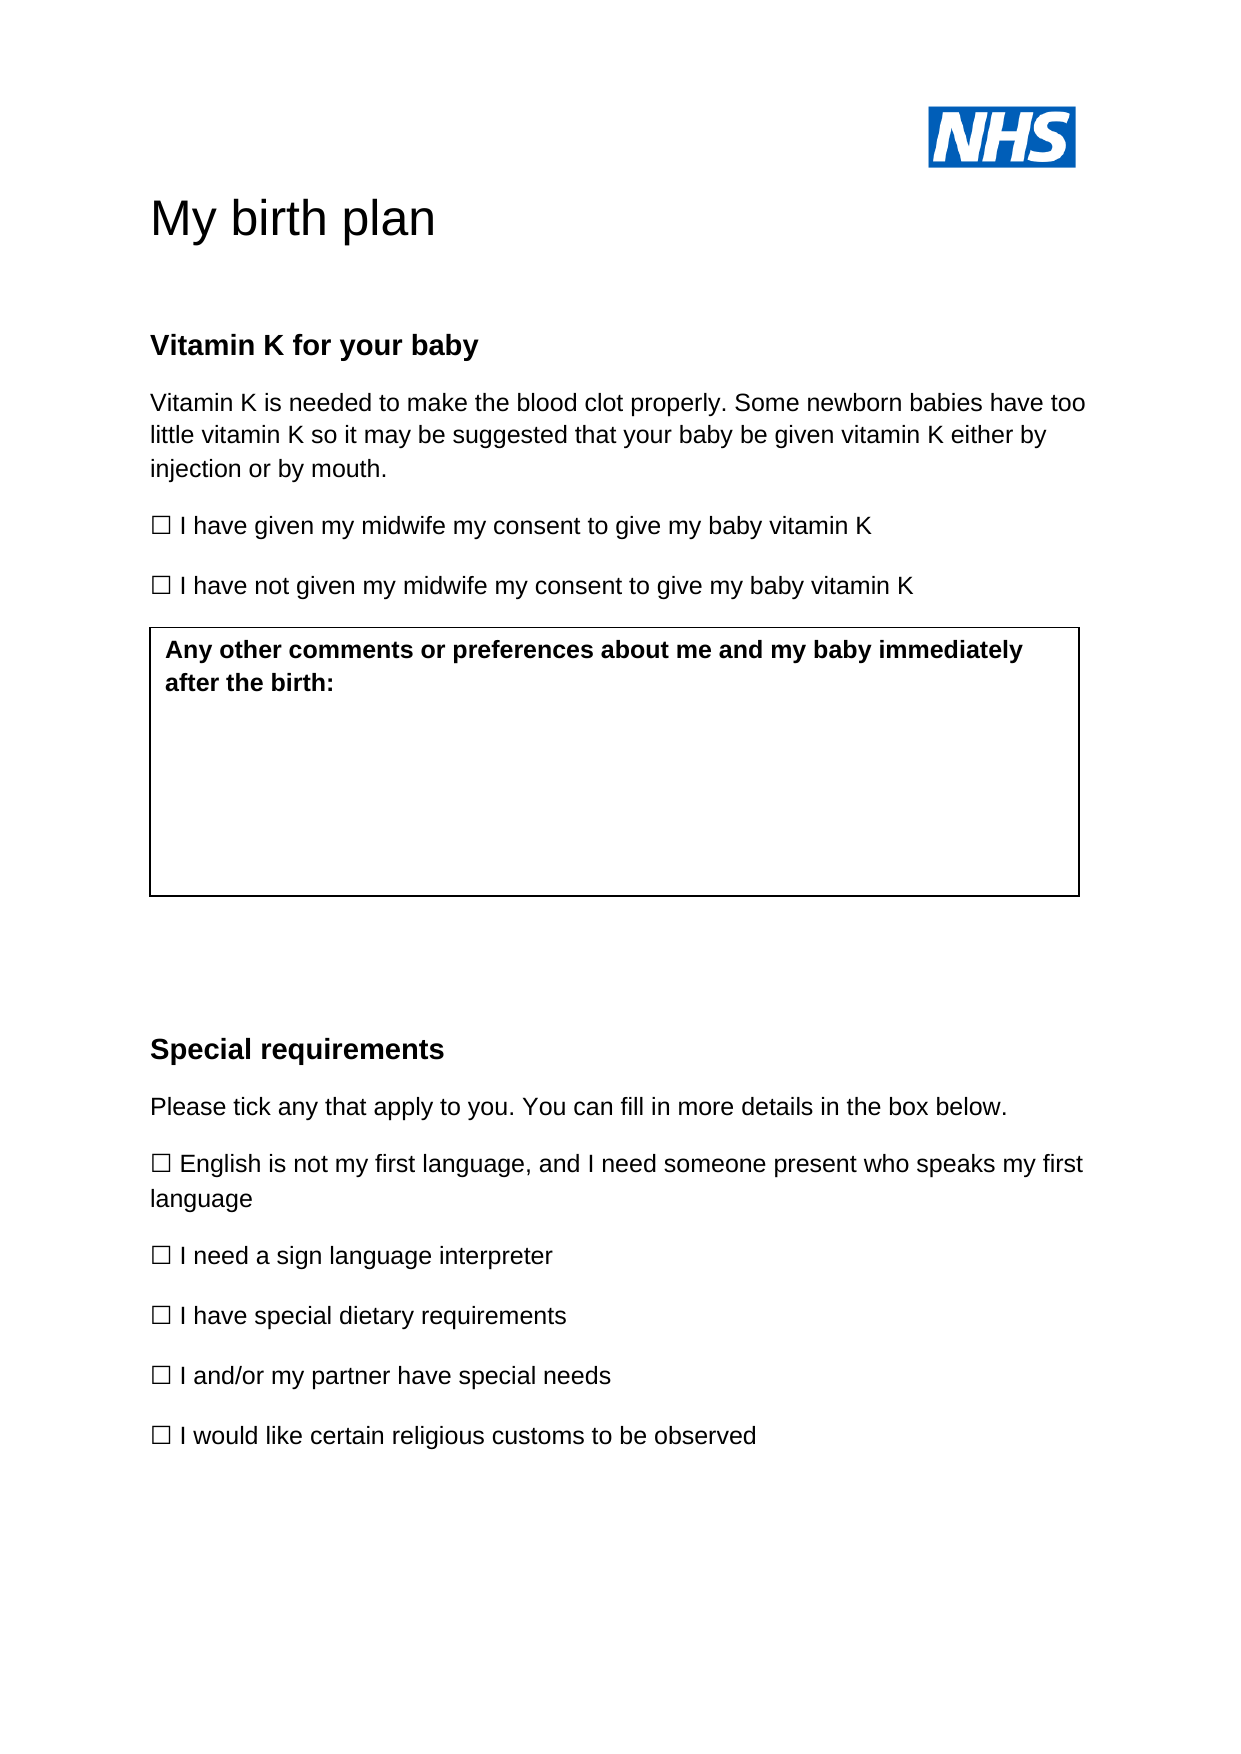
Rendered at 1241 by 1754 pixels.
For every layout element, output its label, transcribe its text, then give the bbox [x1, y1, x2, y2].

text I have special dietary requirements [150, 1297, 1090, 1332]
text Vitamin K for your baby [150, 328, 1090, 362]
text I and/or my partner have special needs [150, 1357, 1090, 1392]
text Special requirements [150, 1032, 1090, 1066]
text I have not given my midwife my consent to give my baby vitamin K [150, 567, 1090, 601]
text English is not my first language, and I need someone present who speaks my first language [150, 1145, 1090, 1212]
picture [927, 105, 1076, 168]
text I need a sign language interpreter [150, 1237, 1090, 1272]
text I have given my midwife my consent to give my baby vitamin K [150, 507, 1090, 541]
text Please tick any that apply to you. You can fill in more details in the box below. [150, 1091, 1090, 1120]
text I would like certain religious customs to be observed [150, 1417, 1090, 1452]
text Vitamin K is needed to make the blood clot properly. Some newborn babies have too little vitamin K so it may be suggested that your baby be given vitamin K either by injection or by mouth. [150, 387, 1090, 482]
